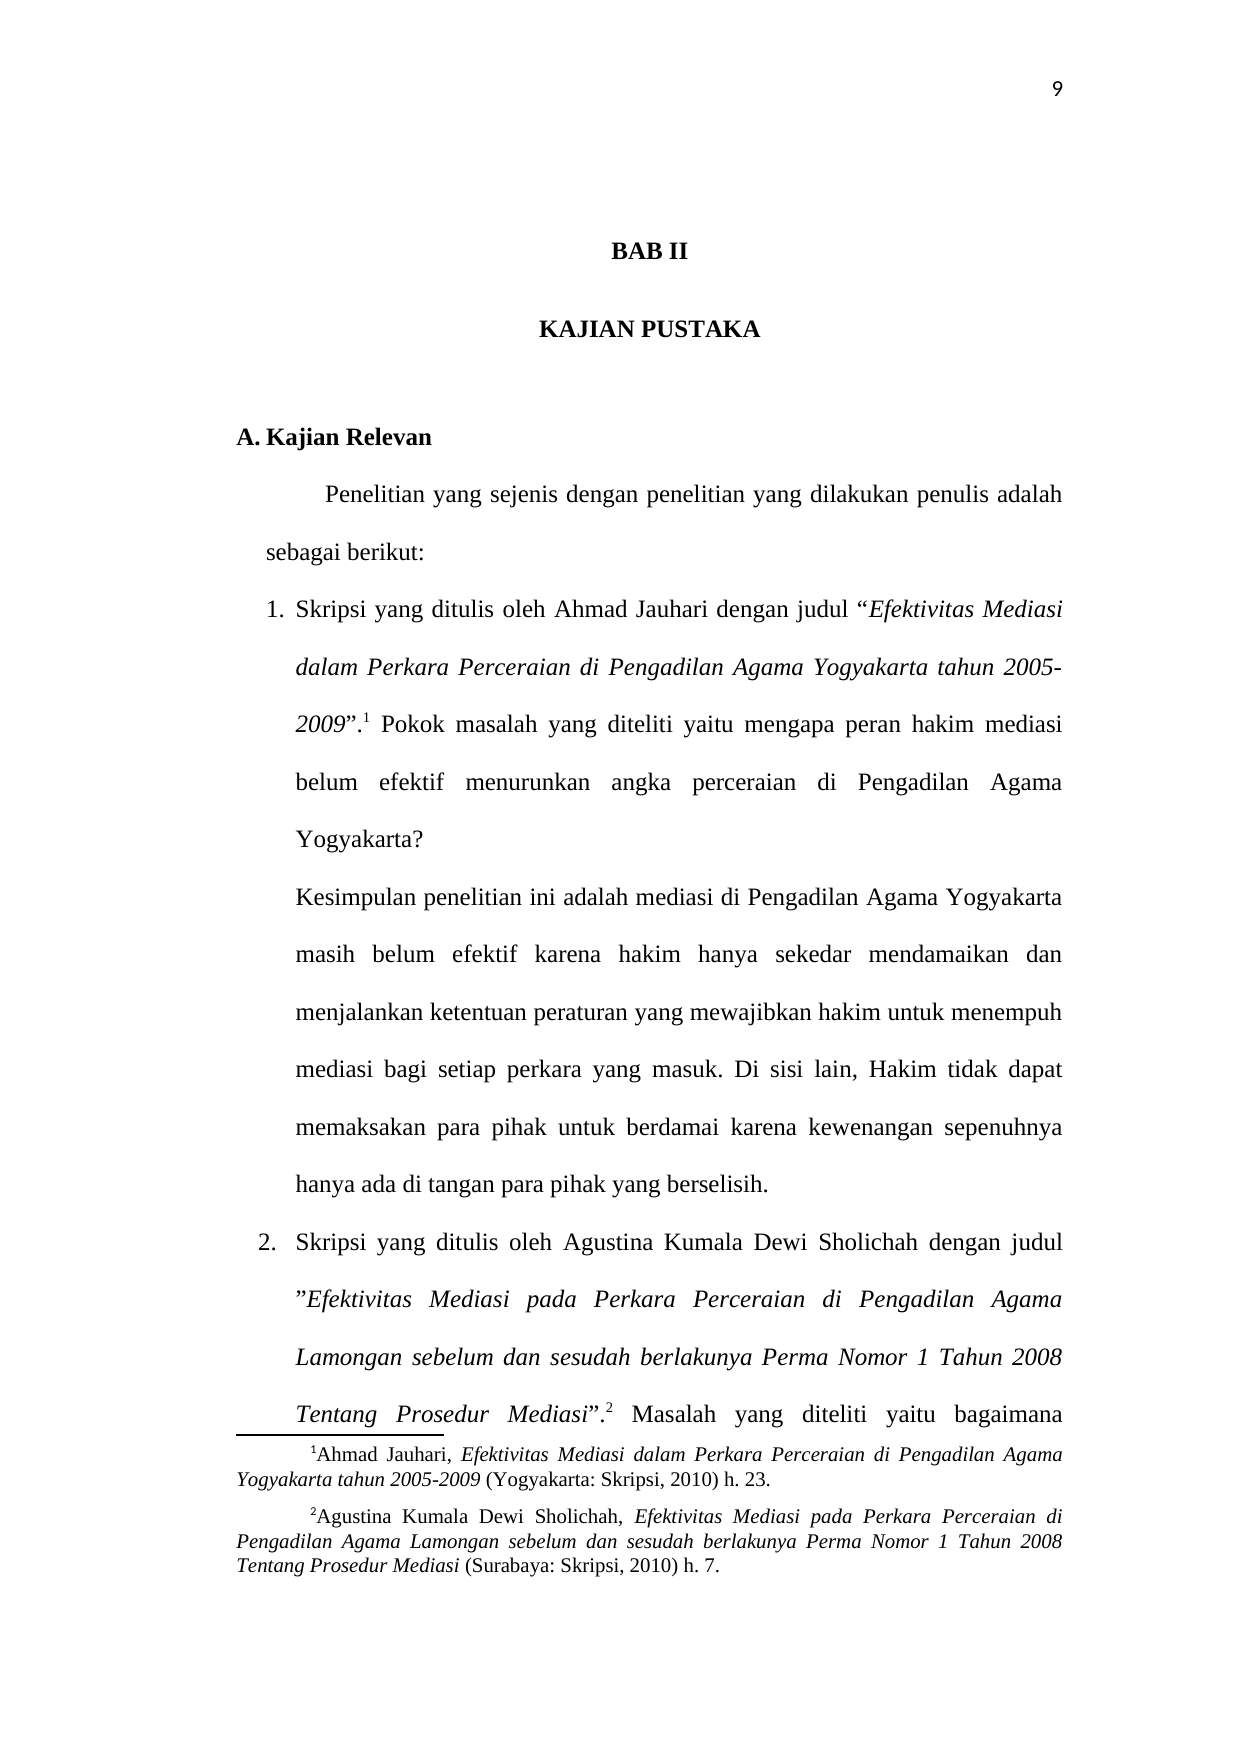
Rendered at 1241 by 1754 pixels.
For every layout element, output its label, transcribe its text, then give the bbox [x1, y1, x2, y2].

list Skripsi yang ditulis oleh Ahmad Jauhari dengan judul “Efektivitas Mediasi dalam Perkara Perceraian di Pengadilan Agama Yogyakarta tahun 2005-2009”. Pokok masalah yang diteliti yaitu mengapa peran hakim mediasi belum efektif menurunkan angka perceraian di Pengadilan Agama Yogyakarta? [266, 594, 1063, 853]
list Kesimpulan penelitian ini adalah mediasi di Pengadilan Agama Yogyakarta masih belum efektif karena hakim hanya sekedar mendamaikan dan menjalankan ketentuan peraturan yang mewajibkan hakim untuk menempuh mediasi bagi setiap perkara yang masuk. Di sisi lain, Hakim tidak dapat memaksakan para pihak untuk berdamai karena kewenangan sepenuhnya hanya ada di tangan para pihak yang berselisih. [295, 882, 1063, 1198]
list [258, 1227, 1063, 1428]
text KAJIAN PUSTAKA [236, 314, 1063, 343]
text BAB II [236, 236, 1063, 265]
list Kajian Relevan [236, 422, 1063, 450]
list Penelitian yang sejenis dengan penelitian yang dilakukan penulis adalah sebagai berikut: [266, 479, 1063, 565]
